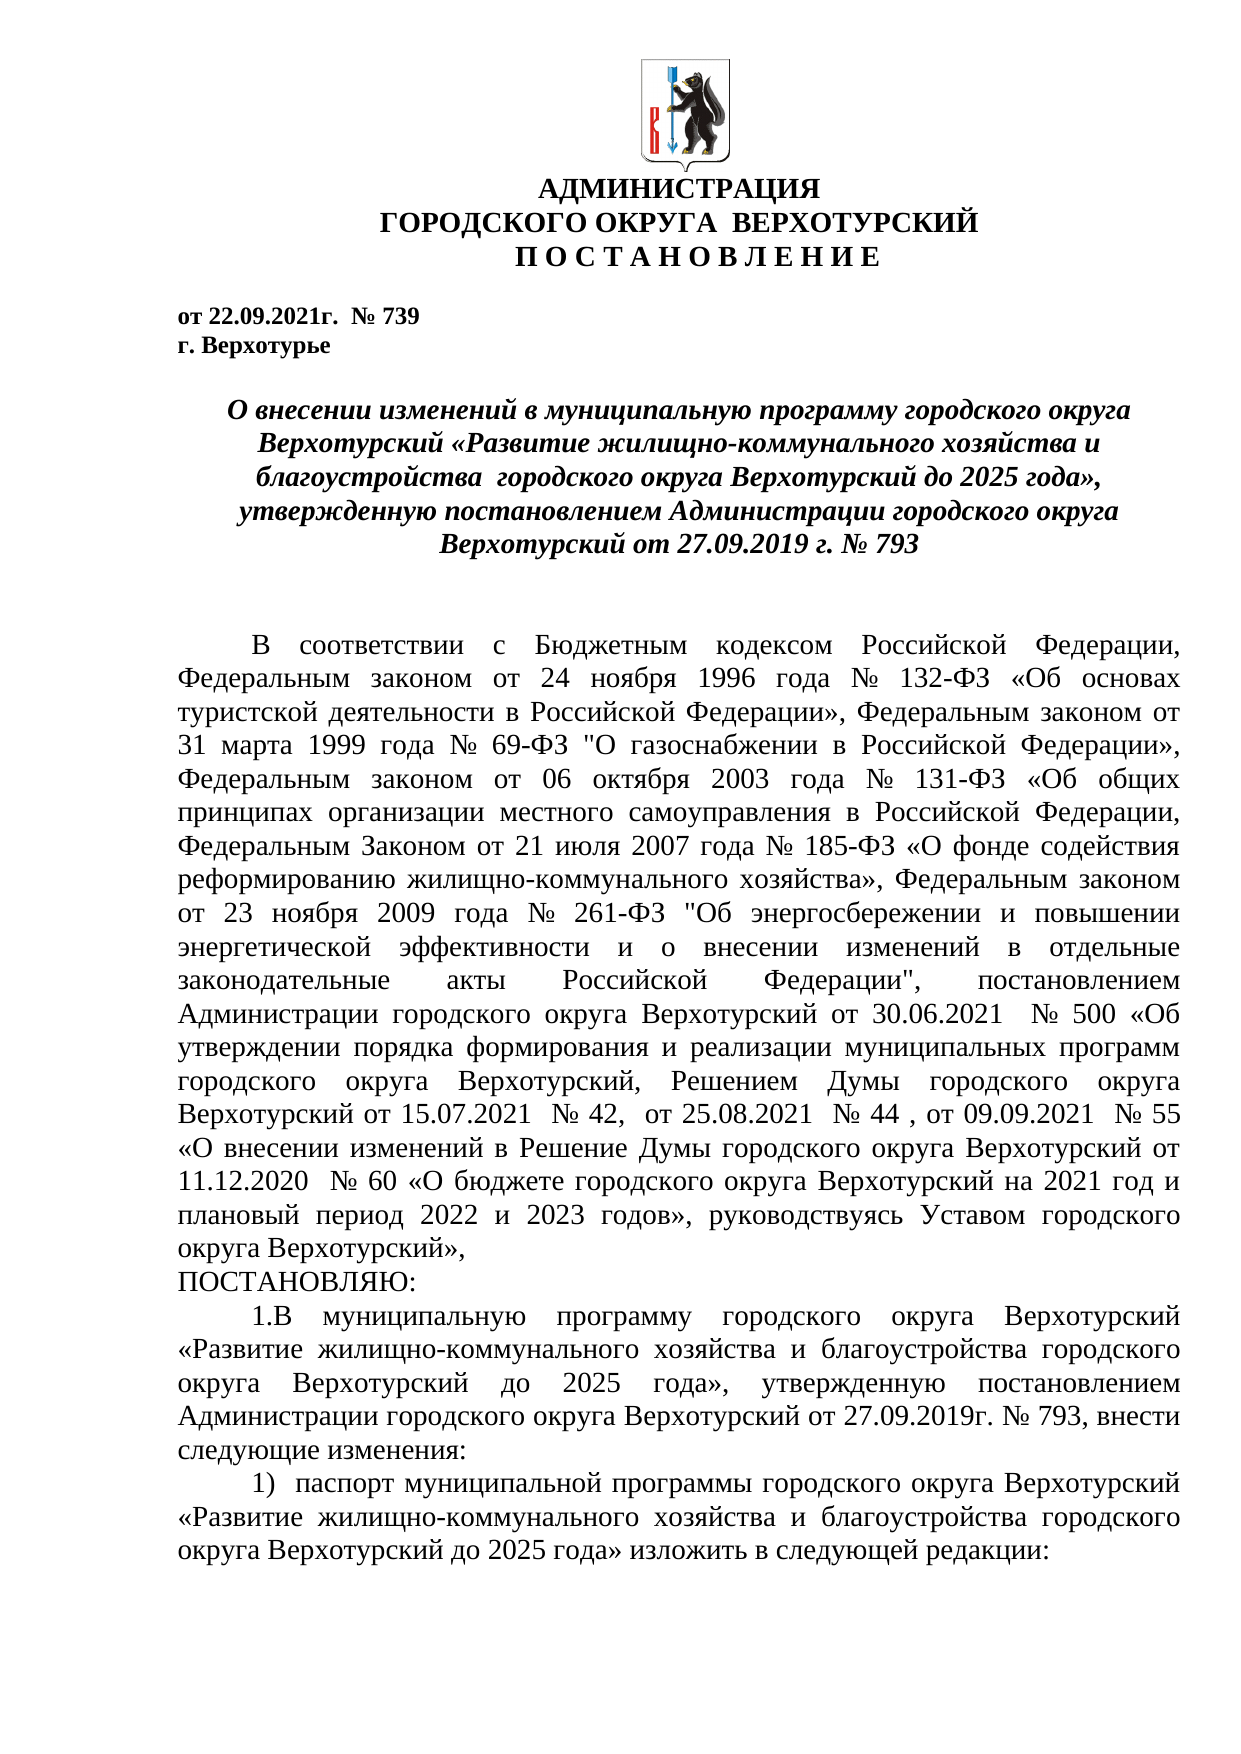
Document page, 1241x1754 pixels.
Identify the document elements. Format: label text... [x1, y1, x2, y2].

text О внесении изменений в муниципальную программу городского округа Верхотурский «Развитие жилищно-коммунального хозяйства и благоустройства городского округа Верхотурский до 2025 года», утвержденную постановлением Администрации городского округа Верхотурский от 27.09.2019 г. № 793 [177, 392, 1181, 560]
text ГОРОДСКОГО ОКРУГА ВЕРХОТУРСКИЙ [177, 205, 1181, 239]
text г. Верхотурье [177, 330, 1181, 358]
text В соответствии с Бюджетным кодексом Российской Федерации, Федеральным законом от 24 ноября 1996 года № 132-ФЗ «Об основах туристской деятельности в Российской Федерации», Федеральным законом от 31 марта 1999 года № 69-ФЗ "О газоснабжении в Российской Федерации», Федеральным законом от 06 октября 2003 года № 131-ФЗ «Об общих принципах организации местного самоуправления в Российской Федерации, Федеральным Законом от 21 июля 2007 года № 185-ФЗ «О фонде содействия реформированию жилищно-коммунального хозяйства», Федеральным законом от 23 ноября 2009 года № 261-ФЗ "Об энергосбережении и повышении энергетической эффективности и о внесении изменений в отдельные законодательные акты Российской Федерации", постановлением Администрации городского округа Верхотурский от 30.06.2021 № 500 «Об утверждении порядка формирования и реализации муниципальных программ городского округа Верхотурский, Решением Думы городского округа Верхотурский от 15.07.2021 № 42, от 25.08.2021 № 44 , от 09.09.2021 № 55 «О внесении изменений в Решение Думы городского округа Верхотурский от 11.12.2020 № 60 «О бюджете городского округа Верхотурский на 2021 год и плановый период 2022 и 2023 годов», руководствуясь Уставом городского округа Верхотурский», [177, 627, 1181, 1264]
text ПОСТАНОВЛЯЮ: [177, 1264, 1181, 1298]
text 1.В муниципальную программу городского округа Верхотурский «Развитие жилищно-коммунального хозяйства и благоустройства городского округа Верхотурский до 2025 года», утвержденную постановлением Администрации городского округа Верхотурский от г. № 793, внести следующие изменения: [177, 1298, 1181, 1465]
text П О С Т А Н О В Л Е Н И Е [177, 239, 1181, 272]
picture [641, 59, 730, 172]
subtitle АДМИНИСТРАЦИЯ [177, 172, 1181, 205]
text от 22.09.2021г. № 739 [177, 301, 1181, 330]
text 1) паспорт муниципальной программы городского округа Верхотурский «Развитие жилищно-коммунального хозяйства и благоустройства городского округа Верхотурский до 2025 года» изложить в следующей редакции: [177, 1465, 1181, 1566]
